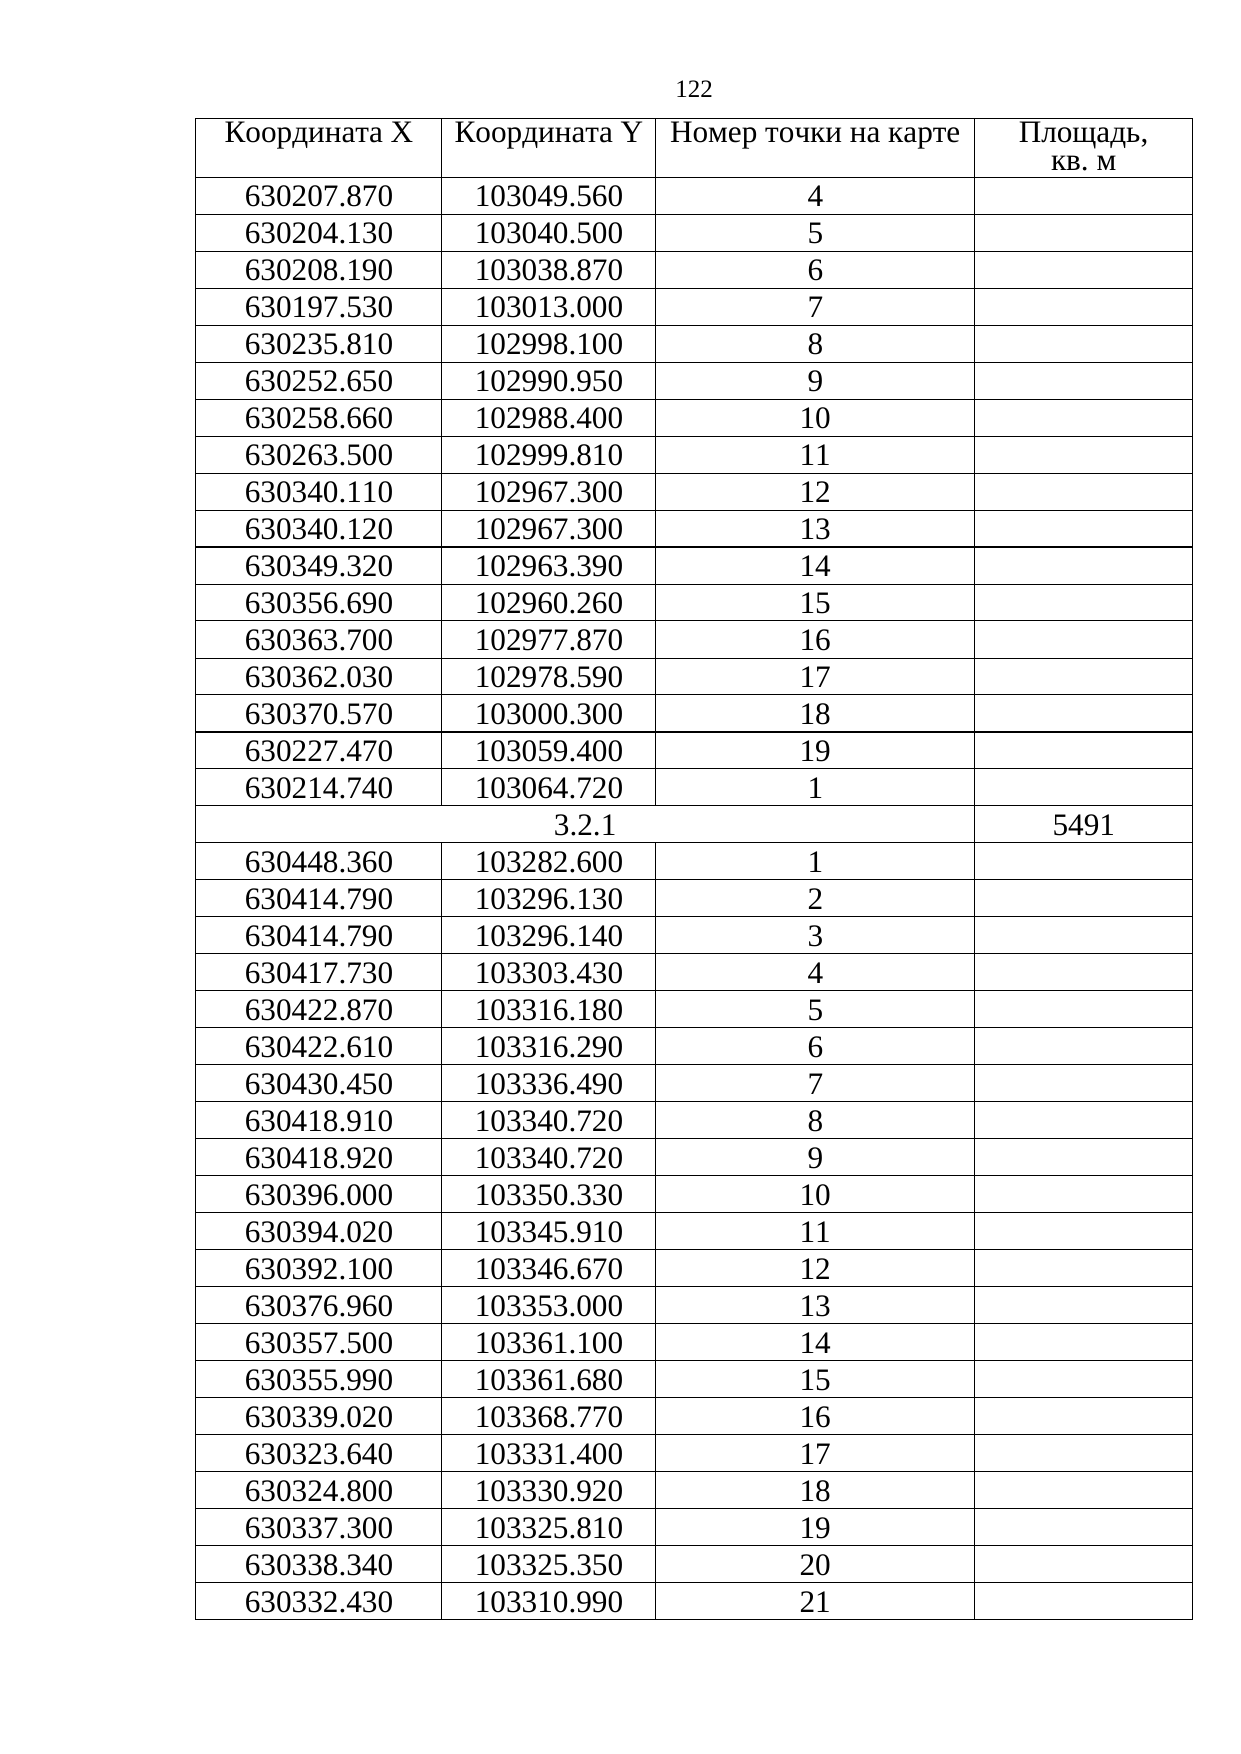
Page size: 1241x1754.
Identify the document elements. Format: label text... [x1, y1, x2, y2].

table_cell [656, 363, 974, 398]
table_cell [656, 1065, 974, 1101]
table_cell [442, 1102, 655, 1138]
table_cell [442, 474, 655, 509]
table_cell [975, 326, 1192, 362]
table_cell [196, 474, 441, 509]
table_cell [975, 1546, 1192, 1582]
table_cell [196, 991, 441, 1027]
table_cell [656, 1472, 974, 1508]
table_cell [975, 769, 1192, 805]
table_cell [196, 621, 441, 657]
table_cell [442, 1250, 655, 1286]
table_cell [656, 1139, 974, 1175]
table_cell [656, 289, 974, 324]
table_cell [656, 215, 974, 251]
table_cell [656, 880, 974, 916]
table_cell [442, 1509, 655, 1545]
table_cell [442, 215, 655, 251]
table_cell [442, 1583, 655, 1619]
table_header Номер точки на карте [656, 119, 974, 177]
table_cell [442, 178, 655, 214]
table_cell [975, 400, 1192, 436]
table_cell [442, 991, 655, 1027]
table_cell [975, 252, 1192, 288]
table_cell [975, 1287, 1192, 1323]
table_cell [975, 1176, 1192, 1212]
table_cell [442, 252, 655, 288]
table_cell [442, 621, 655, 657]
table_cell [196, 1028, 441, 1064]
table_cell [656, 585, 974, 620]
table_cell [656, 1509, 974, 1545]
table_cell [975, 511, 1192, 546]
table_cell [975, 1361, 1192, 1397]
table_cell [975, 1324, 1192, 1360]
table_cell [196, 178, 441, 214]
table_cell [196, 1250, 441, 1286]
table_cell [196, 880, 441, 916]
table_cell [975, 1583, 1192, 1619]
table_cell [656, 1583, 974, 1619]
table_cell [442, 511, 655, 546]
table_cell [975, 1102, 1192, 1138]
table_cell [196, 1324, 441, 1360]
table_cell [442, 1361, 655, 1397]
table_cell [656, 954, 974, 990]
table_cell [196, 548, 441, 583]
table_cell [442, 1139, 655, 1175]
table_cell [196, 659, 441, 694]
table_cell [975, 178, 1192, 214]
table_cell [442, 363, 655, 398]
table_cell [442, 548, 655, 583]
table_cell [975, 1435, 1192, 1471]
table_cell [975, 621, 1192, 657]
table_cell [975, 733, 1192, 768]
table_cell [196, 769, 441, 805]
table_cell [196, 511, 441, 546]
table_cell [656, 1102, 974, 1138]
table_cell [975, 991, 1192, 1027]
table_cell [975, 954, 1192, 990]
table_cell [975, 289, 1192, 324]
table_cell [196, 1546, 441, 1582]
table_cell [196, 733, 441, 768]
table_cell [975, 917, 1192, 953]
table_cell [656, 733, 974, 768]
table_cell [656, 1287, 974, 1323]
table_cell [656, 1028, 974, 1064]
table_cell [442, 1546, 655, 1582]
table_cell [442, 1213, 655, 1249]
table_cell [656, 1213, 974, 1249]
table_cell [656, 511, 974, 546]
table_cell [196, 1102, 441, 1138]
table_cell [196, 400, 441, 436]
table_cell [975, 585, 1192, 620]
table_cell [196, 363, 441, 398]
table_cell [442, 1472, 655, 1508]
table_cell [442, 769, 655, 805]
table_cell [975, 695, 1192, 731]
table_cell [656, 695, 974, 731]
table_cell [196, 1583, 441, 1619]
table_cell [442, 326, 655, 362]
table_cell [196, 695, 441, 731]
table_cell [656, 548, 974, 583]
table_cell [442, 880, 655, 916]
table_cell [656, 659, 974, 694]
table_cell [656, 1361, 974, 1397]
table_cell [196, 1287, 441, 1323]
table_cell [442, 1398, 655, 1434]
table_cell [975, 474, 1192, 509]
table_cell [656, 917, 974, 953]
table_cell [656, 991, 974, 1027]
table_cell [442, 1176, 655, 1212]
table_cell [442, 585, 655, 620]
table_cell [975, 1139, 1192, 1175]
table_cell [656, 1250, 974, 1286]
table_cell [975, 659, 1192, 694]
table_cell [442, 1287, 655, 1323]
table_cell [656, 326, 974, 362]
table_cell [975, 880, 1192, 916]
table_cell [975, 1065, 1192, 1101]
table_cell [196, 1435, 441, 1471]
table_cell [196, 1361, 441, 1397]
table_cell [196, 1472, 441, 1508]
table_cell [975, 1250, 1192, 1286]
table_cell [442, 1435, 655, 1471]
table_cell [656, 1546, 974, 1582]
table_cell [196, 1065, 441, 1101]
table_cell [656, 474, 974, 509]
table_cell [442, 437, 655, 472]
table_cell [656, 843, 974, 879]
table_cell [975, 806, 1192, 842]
table_header Координата X [196, 119, 441, 177]
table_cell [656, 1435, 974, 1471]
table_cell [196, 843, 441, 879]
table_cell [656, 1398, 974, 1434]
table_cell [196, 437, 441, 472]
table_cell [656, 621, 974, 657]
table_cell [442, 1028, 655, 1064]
table_header Площадь, кв. м [975, 119, 1192, 177]
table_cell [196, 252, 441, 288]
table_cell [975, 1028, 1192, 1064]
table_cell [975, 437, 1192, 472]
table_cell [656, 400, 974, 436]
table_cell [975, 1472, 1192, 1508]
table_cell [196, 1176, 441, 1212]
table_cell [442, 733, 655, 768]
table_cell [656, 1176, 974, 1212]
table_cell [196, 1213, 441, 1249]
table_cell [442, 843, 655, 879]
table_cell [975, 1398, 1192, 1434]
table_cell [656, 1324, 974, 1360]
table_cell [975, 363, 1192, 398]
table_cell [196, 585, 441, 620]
table_header Координата Y [442, 119, 655, 177]
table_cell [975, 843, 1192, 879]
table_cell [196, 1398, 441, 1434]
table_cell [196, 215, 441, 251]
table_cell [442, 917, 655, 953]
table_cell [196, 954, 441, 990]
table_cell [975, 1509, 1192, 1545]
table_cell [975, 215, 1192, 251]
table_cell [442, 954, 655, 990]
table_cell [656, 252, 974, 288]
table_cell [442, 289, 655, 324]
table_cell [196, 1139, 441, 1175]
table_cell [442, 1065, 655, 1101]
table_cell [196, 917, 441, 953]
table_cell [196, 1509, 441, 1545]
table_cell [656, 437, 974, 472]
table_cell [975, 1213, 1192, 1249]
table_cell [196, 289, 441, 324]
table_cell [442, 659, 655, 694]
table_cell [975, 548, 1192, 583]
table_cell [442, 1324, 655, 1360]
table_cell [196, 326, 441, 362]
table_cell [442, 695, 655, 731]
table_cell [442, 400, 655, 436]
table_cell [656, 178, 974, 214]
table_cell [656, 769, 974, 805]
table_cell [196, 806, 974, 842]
